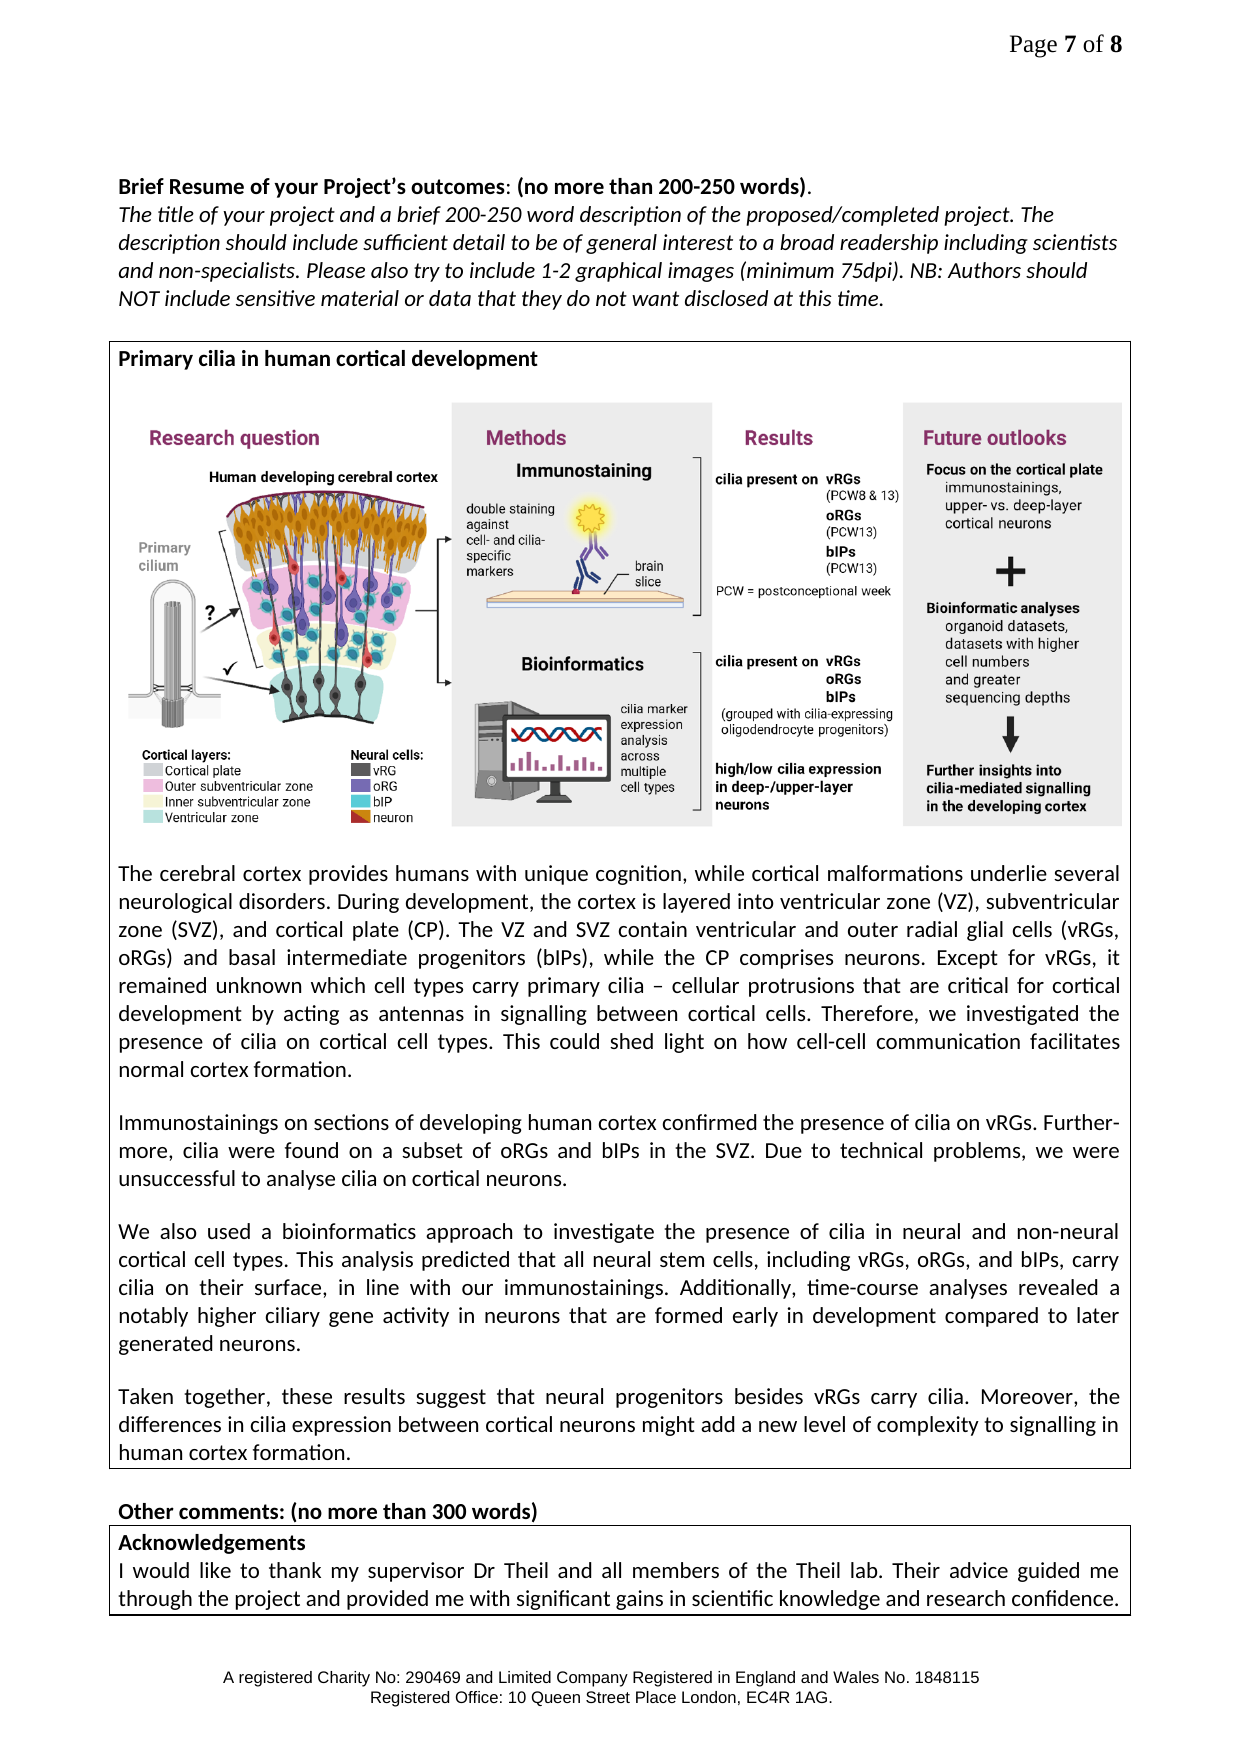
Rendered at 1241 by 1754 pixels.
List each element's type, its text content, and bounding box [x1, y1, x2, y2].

text Brief Resume of your Project’s outcomes: (no more than 200-250 words). [118, 172, 1122, 201]
text We also used a bioinformatics approach to investigate the presence of cilia in neural and non-neural cortical cell types. This analysis predicted that all neural stem cells, including vRGs, oRGs, and bIPs, carry cilia on their surface, in line with our immunostainings. Additionally, time-course analyses revealed a notably higher ciliary gene activity in neurons that are formed early in development compared to later generated neurons. [110, 1214, 1130, 1357]
picture [118, 396, 1122, 834]
text Taken together, these results suggest that neural progenitors besides vRGs carry cilia. Moreover, the differences in cilia expression between cortical neurons might add a new level of complexity to signalling in human cortex formation. [110, 1379, 1130, 1468]
text The title of your project and a brief 200-250 word description of the proposed/completed project. The description should include sufficient detail to be of general interest to a broad readership including scientists and non-specialists. Please also try to include 1-2 graphical images (minimum 75dpi). NB: Authors should NOT include sensitive material or data that they do not want disclosed at this time. [118, 201, 1122, 313]
text Primary cilia in human cortical development [110, 342, 1130, 372]
text Acknowledgements [110, 1526, 1130, 1553]
text Immunostainings on sections of developing human cortex confirmed the presence of cilia on vRGs. Further-more, cilia were found on a subset of oRGs and bIPs in the SVZ. Due to technical problems, we were unsuccessful to analyse cilia on cortical neurons. [110, 1105, 1130, 1192]
text Other comments: (no more than 300 words) [118, 1497, 1122, 1525]
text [110, 1553, 1130, 1614]
text The cerebral cortex provides humans with unique cognition, while cortical malformations underlie several neurological disorders. During development, the cortex is layered into ventricular zone (VZ), subventricular zone (SVZ), and cortical plate (CP). The VZ and SVZ contain ventricular and outer radial glial cells (vRGs, oRGs) and basal intermediate progenitors (bIPs), while the CP comprises neurons. Except for vRGs, it remained unknown which cell types carry primary cilia – cellular protrusions that are critical for cortical development by acting as antennas in signalling between cortical cells. Therefore, we investigated the presence of cilia on cortical cell types. This could shed light on how cell-cell communication facilitates normal cortex formation. [110, 856, 1130, 1083]
